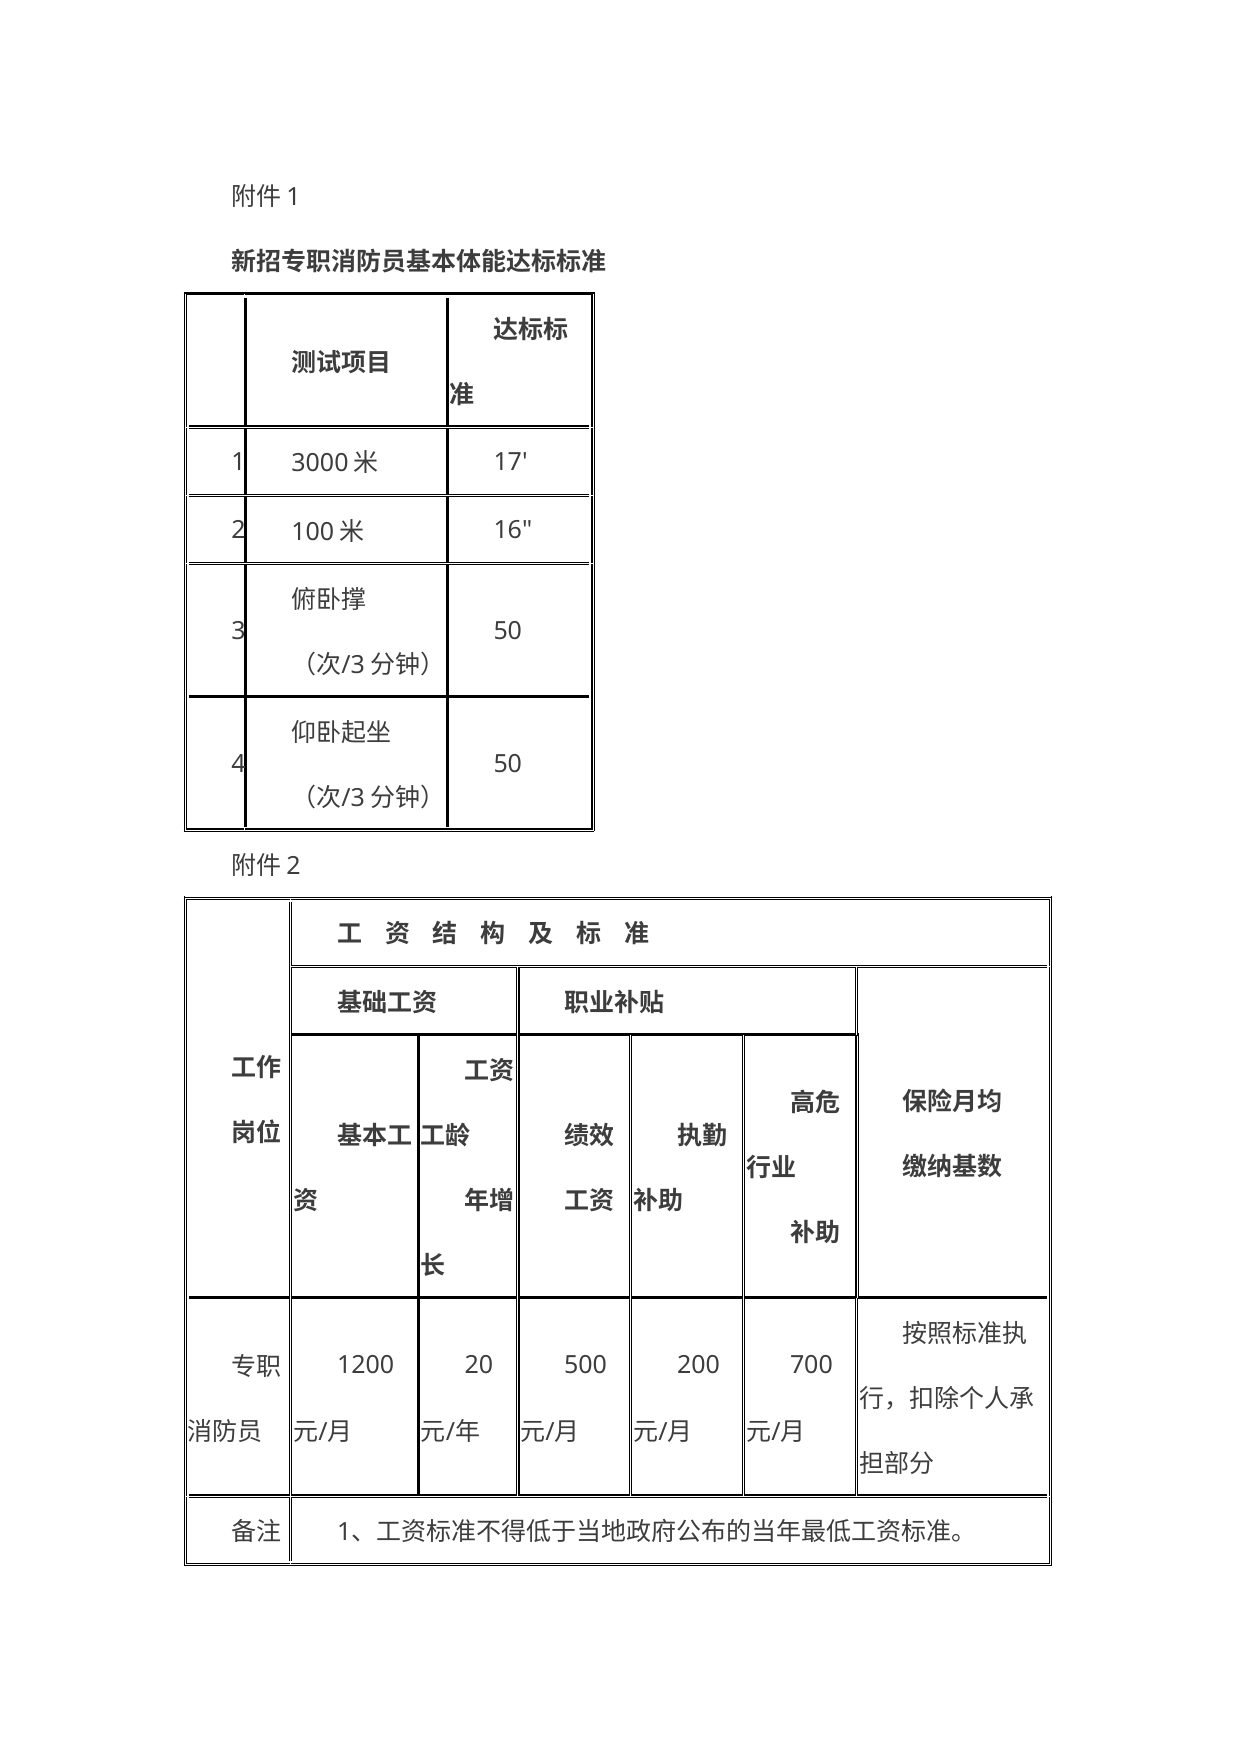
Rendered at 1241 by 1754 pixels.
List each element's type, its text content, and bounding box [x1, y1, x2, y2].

table_header 测试项目 [245, 295, 447, 425]
table_cell 100米 [247, 497, 446, 562]
table_cell 1 [187, 425, 244, 493]
table_cell 1200元/月 [292, 1299, 417, 1494]
table_cell 50 [447, 562, 593, 695]
table_cell 高危行业 补助 [745, 1036, 855, 1296]
table_cell 20元/年 [420, 1299, 516, 1494]
table_cell 700元/月 [745, 1299, 855, 1494]
table_cell 职业补贴 [520, 968, 855, 1033]
table_cell 3 [185, 562, 245, 695]
table_cell 2 [187, 494, 244, 562]
table_header [187, 294, 245, 425]
table_cell 保险月均 缴纳基数 [858, 965, 1049, 1296]
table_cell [291, 1494, 1049, 1562]
table_cell 50 [447, 695, 591, 828]
table_cell 基础工资 [292, 968, 516, 1033]
table_cell 工资工龄 年增长 [420, 1036, 516, 1296]
table_cell 200元/月 [632, 1299, 742, 1494]
table_header 工 资 结 构 及 标 准 [291, 900, 1049, 964]
text 附件2 [187, 831, 1053, 896]
text 附件1 [187, 162, 1053, 227]
table_cell 500元/月 [520, 1299, 629, 1494]
table_cell 执勤补助 [632, 1036, 742, 1296]
table_header 达标标准 [447, 295, 591, 425]
table_header 工作 岗位 [187, 900, 291, 1296]
table_cell 仰卧起坐 （次/3分钟） [245, 698, 447, 828]
table_cell 3000米 [247, 429, 446, 493]
table_cell 绩效 工资 [520, 1036, 629, 1296]
table_cell 16" [449, 494, 592, 562]
text 新招专职消防员基本体能达标标准 [187, 227, 1053, 292]
table_cell 4 [187, 695, 245, 828]
table_cell 俯卧撑 （次/3分钟） [247, 565, 446, 695]
table_cell 备注 [187, 1494, 291, 1562]
table_cell 17' [449, 425, 592, 493]
table_cell 按照标准执行，扣除个人承担部分 [858, 1296, 1049, 1494]
table_cell 基本工资 [292, 1036, 417, 1296]
table_cell 专职消防员 [187, 1296, 289, 1494]
